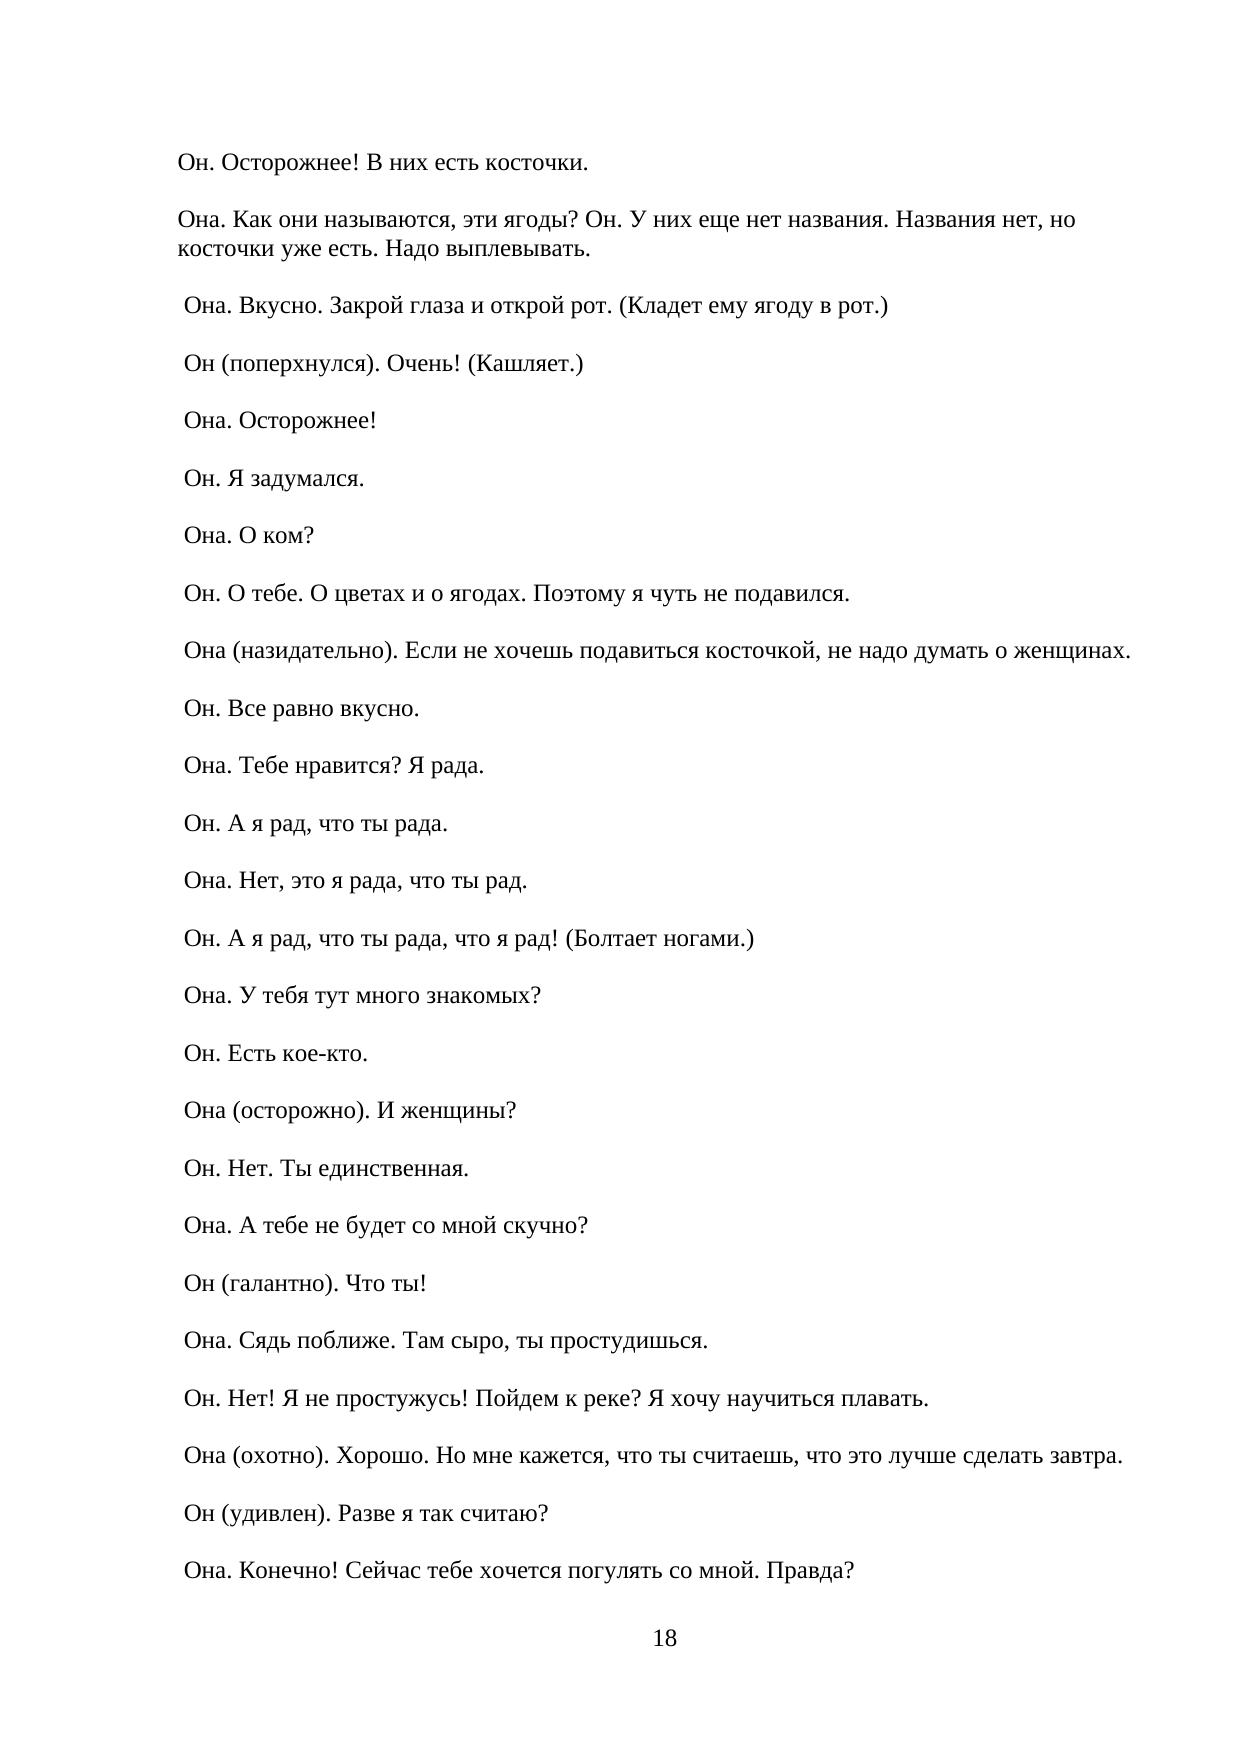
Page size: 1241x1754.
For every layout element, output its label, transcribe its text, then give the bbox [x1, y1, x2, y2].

text Она (охотно). Хорошо. Но мне кажется, что ты считаешь, что это лучше сделать завтра. [177, 1441, 1152, 1469]
text Он (галантно). Что ты! [177, 1268, 1152, 1297]
text Она. Как они называются, эти ягоды? Он. У них еще нет названия. Названия нет, но косточки уже есть. Надо выплевывать. [177, 204, 1152, 262]
text Он. Нет! Я не простужусь! Пойдем к реке? Я хочу научиться плавать. [177, 1383, 1152, 1412]
text Она. Нет, это я рада, что ты рад. [177, 866, 1152, 894]
text Она. Вкусно. Закрой глаза и открой рот. (Кладет ему ягоду в рот.) [177, 291, 1152, 319]
text Она. Осторожнее! [177, 406, 1152, 434]
text Он (поперхнулся). Очень! (Кашляет.) [177, 348, 1152, 377]
text Она. Тебе нравится? Я рада. [177, 751, 1152, 779]
text Он. Осторожнее! В них есть косточки. [177, 147, 1152, 176]
text Она (назидательно). Если не хочешь подавиться косточкой, не надо думать о женщинах. [177, 636, 1152, 664]
text Он. Нет. Ты единственная. [177, 1153, 1152, 1182]
text Он (удивлен). Разве я так считаю? [177, 1498, 1152, 1527]
text Она (осторожно). И женщины? [177, 1096, 1152, 1124]
text Она. О ком? [177, 521, 1152, 549]
text Он. Я задумался. [177, 463, 1152, 492]
text Он. А я рад, что ты рада, что я рад! (Болтает ногами.) [177, 923, 1152, 952]
text Она. У тебя тут много знакомых? [177, 981, 1152, 1009]
text Он. Есть кое-кто. [177, 1038, 1152, 1067]
text Она. Конечно! Сейчас тебе хочется погулять со мной. Правда? [177, 1556, 1152, 1584]
text Она. А тебе не будет со мной скучно? [177, 1211, 1152, 1239]
text Он. О тебе. О цветах и о ягодах. Поэтому я чуть не подавился. [177, 578, 1152, 607]
text Он. Все равно вкусно. [177, 693, 1152, 722]
text Он. А я рад, что ты рада. [177, 808, 1152, 837]
text Она. Сядь поближе. Там сыро, ты простудишься. [177, 1326, 1152, 1354]
